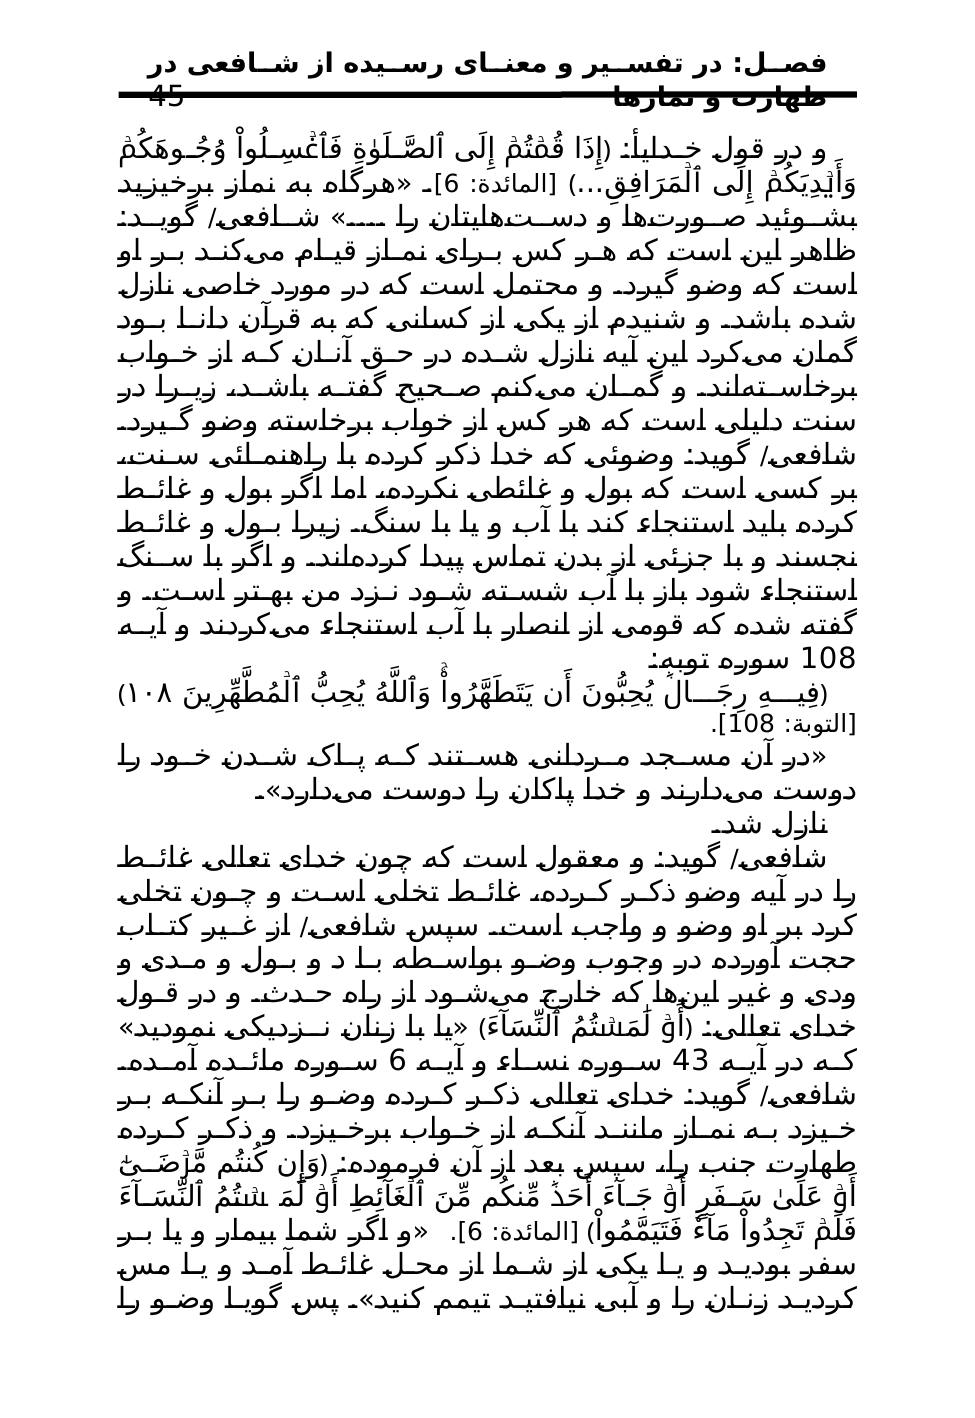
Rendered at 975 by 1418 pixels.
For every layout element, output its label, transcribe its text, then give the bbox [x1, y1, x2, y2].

text و در قول خدایأ: ﴿إِذَا قُمۡتُمۡ إِلَى ٱلصَّلَوٰةِ فَٱغۡسِلُواْ وُجُوهَكُمۡ وَأَيۡدِيَكُمۡ إِلَى ٱلۡمَرَافِقِ...﴾ [المائدة: 6]. «هرگاه به نماز برخیزید بشوئید صورت‌ها و دست‌هایتان را ....» شافعی/ گوید: ظاهر این است که هر کس برای نماز قیام می‌کند بر او است که وضو گیرد. و محتمل است که در مورد خاصی نازل شده باشد. و شنیدم از یکی از کسانی که به قرآن دانا بود گمان می‌کرد این آیه نازل شده در حق آنان که از خواب برخاسته‌اند. و گمان می‌کنم صحیح گفته باشد، زیرا در سنت دلیلی است که هر کس از خواب برخاسته وضو گیرد. شافعی/ گوید: وضوئی که خدا ذکر کرده با راهنمائی سنت، بر کسی است که بول و غائطی نکرده، اما اگر بول و غائط کرده باید استنجاء کند با آب و یا با سنگ. زیرا بول و غائط نجسند و با جزئی از بدن تماس پیدا کرده‌اند. و اگر با سنگ استنجاء شود باز با آب شسته شود نزد من بهتر است. و گفته شده که قومی از انصار با آب استنجاء می‌کردند و آیه 108 سوره توبه: [118, 132, 857, 675]
text «در آن مسجد مردانی هستند که پاک شدن خود را دوست می‌دارند و خدا پاکان را دوست می‌دارد». [118, 738, 857, 806]
text نازل شد. [118, 806, 857, 840]
text ﴿فِيهِ رِجَالٞ يُحِبُّونَ أَن يَتَطَهَّرُواْۚ وَٱللَّهُ يُحِبُّ ٱلۡمُطَّهِّرِينَ ١٠٨﴾ [التوبة: 108]. [118, 675, 857, 738]
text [118, 840, 857, 1315]
